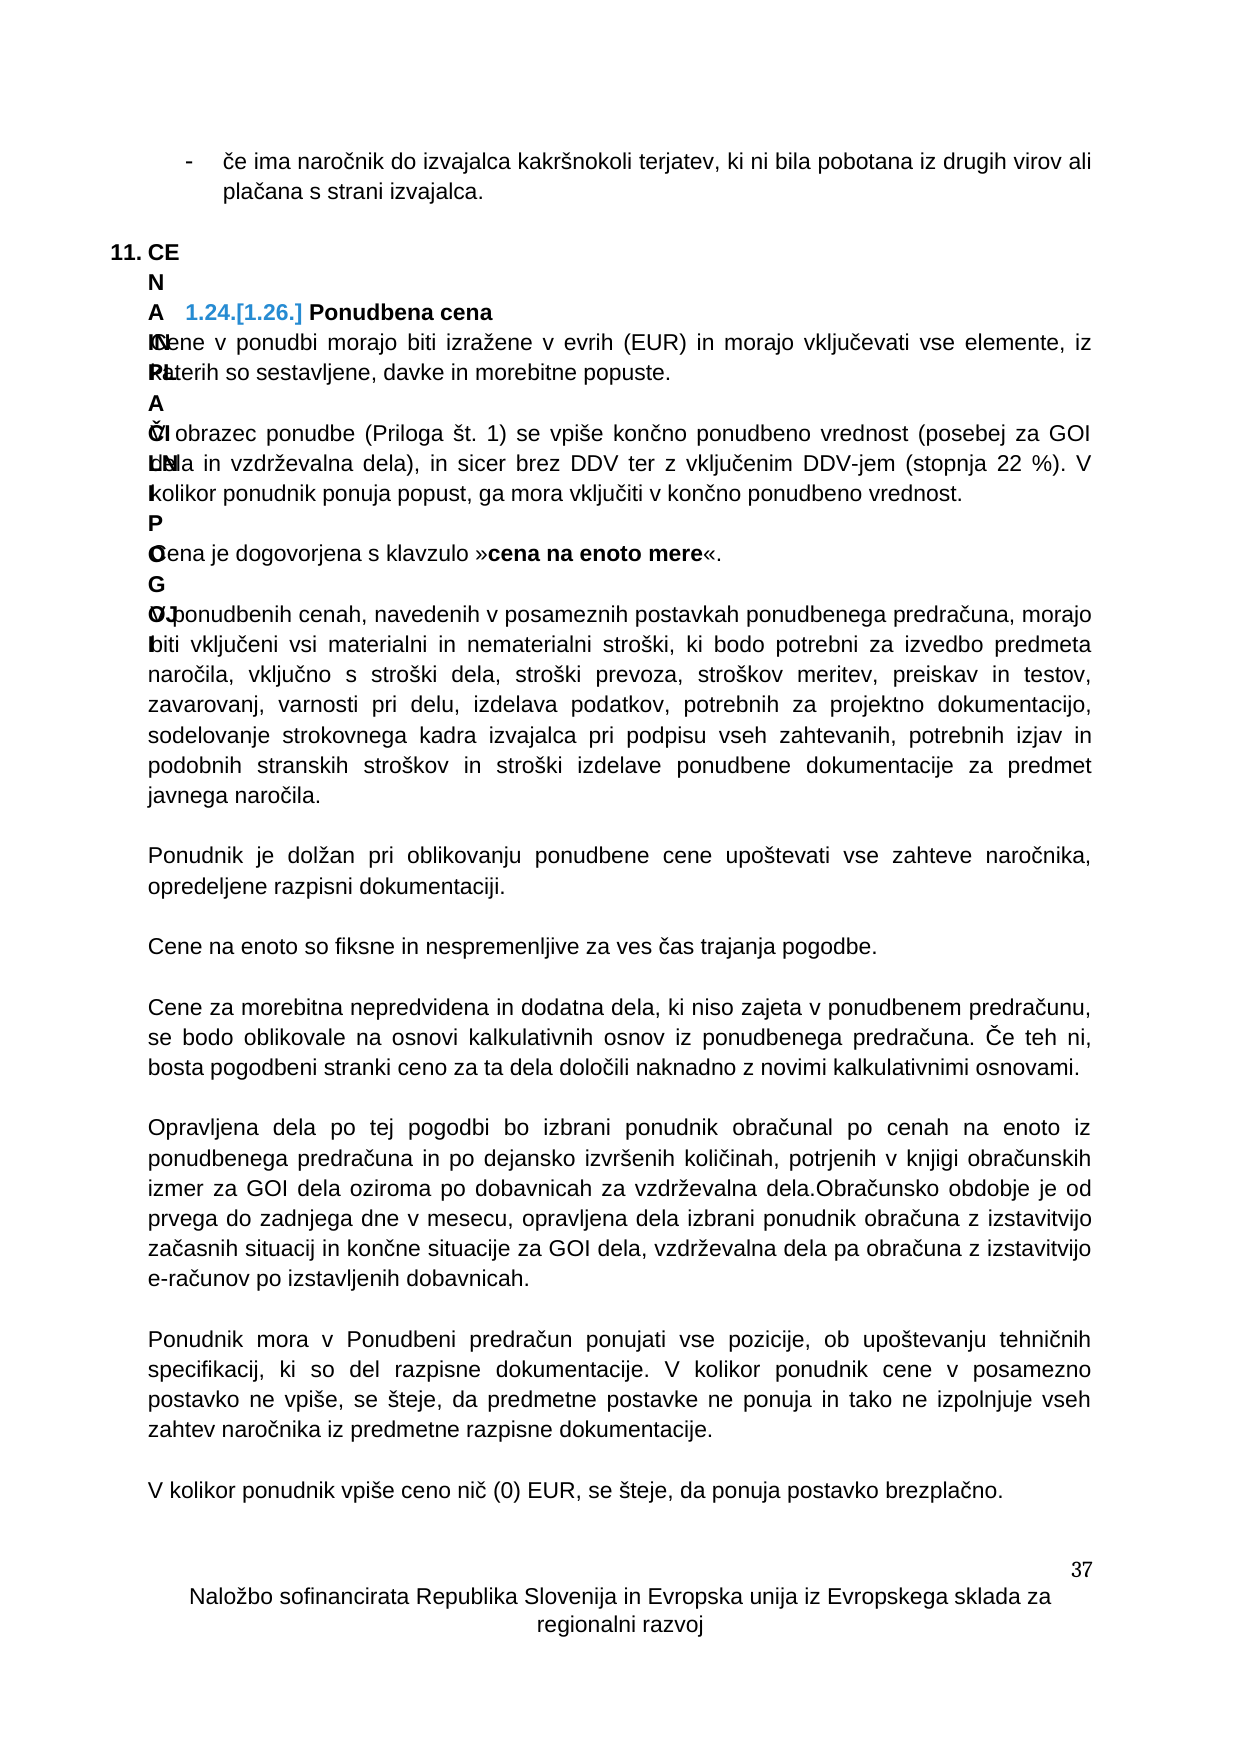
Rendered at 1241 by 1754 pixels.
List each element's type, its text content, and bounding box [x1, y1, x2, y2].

text Cena je dogovorjena s klavzulo »cena na enoto mere«. [150, 540, 1092, 567]
text Cene v ponudbi morajo biti izražene v evrih (EUR) in morajo vključevati vse elemente, iz katerih so sestavljene, davke in morebitne popuste. [150, 329, 1092, 386]
text Opravljena dela po tej pogodbi bo izbrani ponudnik obračunal po cenah na enoto iz ponudbenega predračuna in po dejansko izvršenih količinah, potrjenih v knjigi obračunskih izmer za GOI dela oziroma po dobavnicah za vzdrževalna dela.Obračunsko obdobje je od prvega do zadnjega dne v mesecu, opravljena dela izbrani ponudnik obračuna z izstavitvijo začasnih situacij in končne situacije za GOI dela, vzdrževalna dela pa obračuna z izstavitvijo e-računov po izstavljenih dobavnicah. [148, 1114, 1092, 1292]
subtitle Ponudbena cena [185, 299, 1092, 325]
list če ima naročnik do izvajalca kakršnokoli terjatev, ki ni bila pobotana iz drugih virov ali plačana s strani izvajalca. [185, 148, 1092, 204]
text Cene na enoto so fiksne in nespremenljive za ves čas trajanja pogodbe. [148, 933, 1092, 959]
text Ponudnik je dolžan pri oblikovanju ponudbene cene upoštevati vse zahteve naročnika, opredeljene razpisni dokumentaciji. [148, 842, 1092, 899]
text Cene za morebitna nepredvidena in dodatna dela, ki niso zajeta v ponudbenem predračunu, se bodo oblikovale na osnovi kalkulativnih osnov iz ponudbenega predračuna. Če teh ni, bosta pogodbeni stranki ceno za ta dela določili naknadno z novimi kalkulativnimi osnovami. [148, 993, 1092, 1080]
text Ponudnik mora v Ponudbeni predračun ponujati vse pozicije, ob upoštevanju tehničnih specifikacij, ki so del razpisne dokumentacije. V kolikor ponudnik cene v posamezno postavko ne vpiše, se šteje, da predmetne postavke ne ponuja in tako ne izpolnjuje vseh zahtev naročnika iz predmetne razpisne dokumentacije. [148, 1326, 1092, 1443]
text V obrazec ponudbe (Priloga št. 1) se vpiše končno ponudbeno vrednost (posebej za GOI dela in vzdrževalna dela), in sicer brez DDV ter z vključenim DDV-jem (stopnja 22 %). V kolikor ponudnik ponuja popust, ga mora vključiti v končno ponudbeno vrednost. [150, 419, 1092, 506]
text V kolikor ponudnik vpiše ceno nič (0) EUR, se šteje, da ponuja postavko brezplačno. [148, 1477, 1092, 1503]
text V ponudbenih cenah, navedenih v posameznih postavkah ponudbenega predračuna, morajo biti vključeni vsi materialni in nematerialni stroški, ki bodo potrebni za izvedbo predmeta naročila, vključno s stroški dela, stroški prevoza, stroškov meritev, preiskav in testov, zavarovanj, varnosti pri delu, izdelava podatkov, potrebnih za projektno dokumentacijo, sodelovanje strokovnega kadra izvajalca pri podpisu vseh zahtevanih, potrebnih izjav in podobnih stranskih stroškov in stroški izdelave ponudbene dokumentacije za predmet javnega naročila. [148, 601, 1092, 808]
